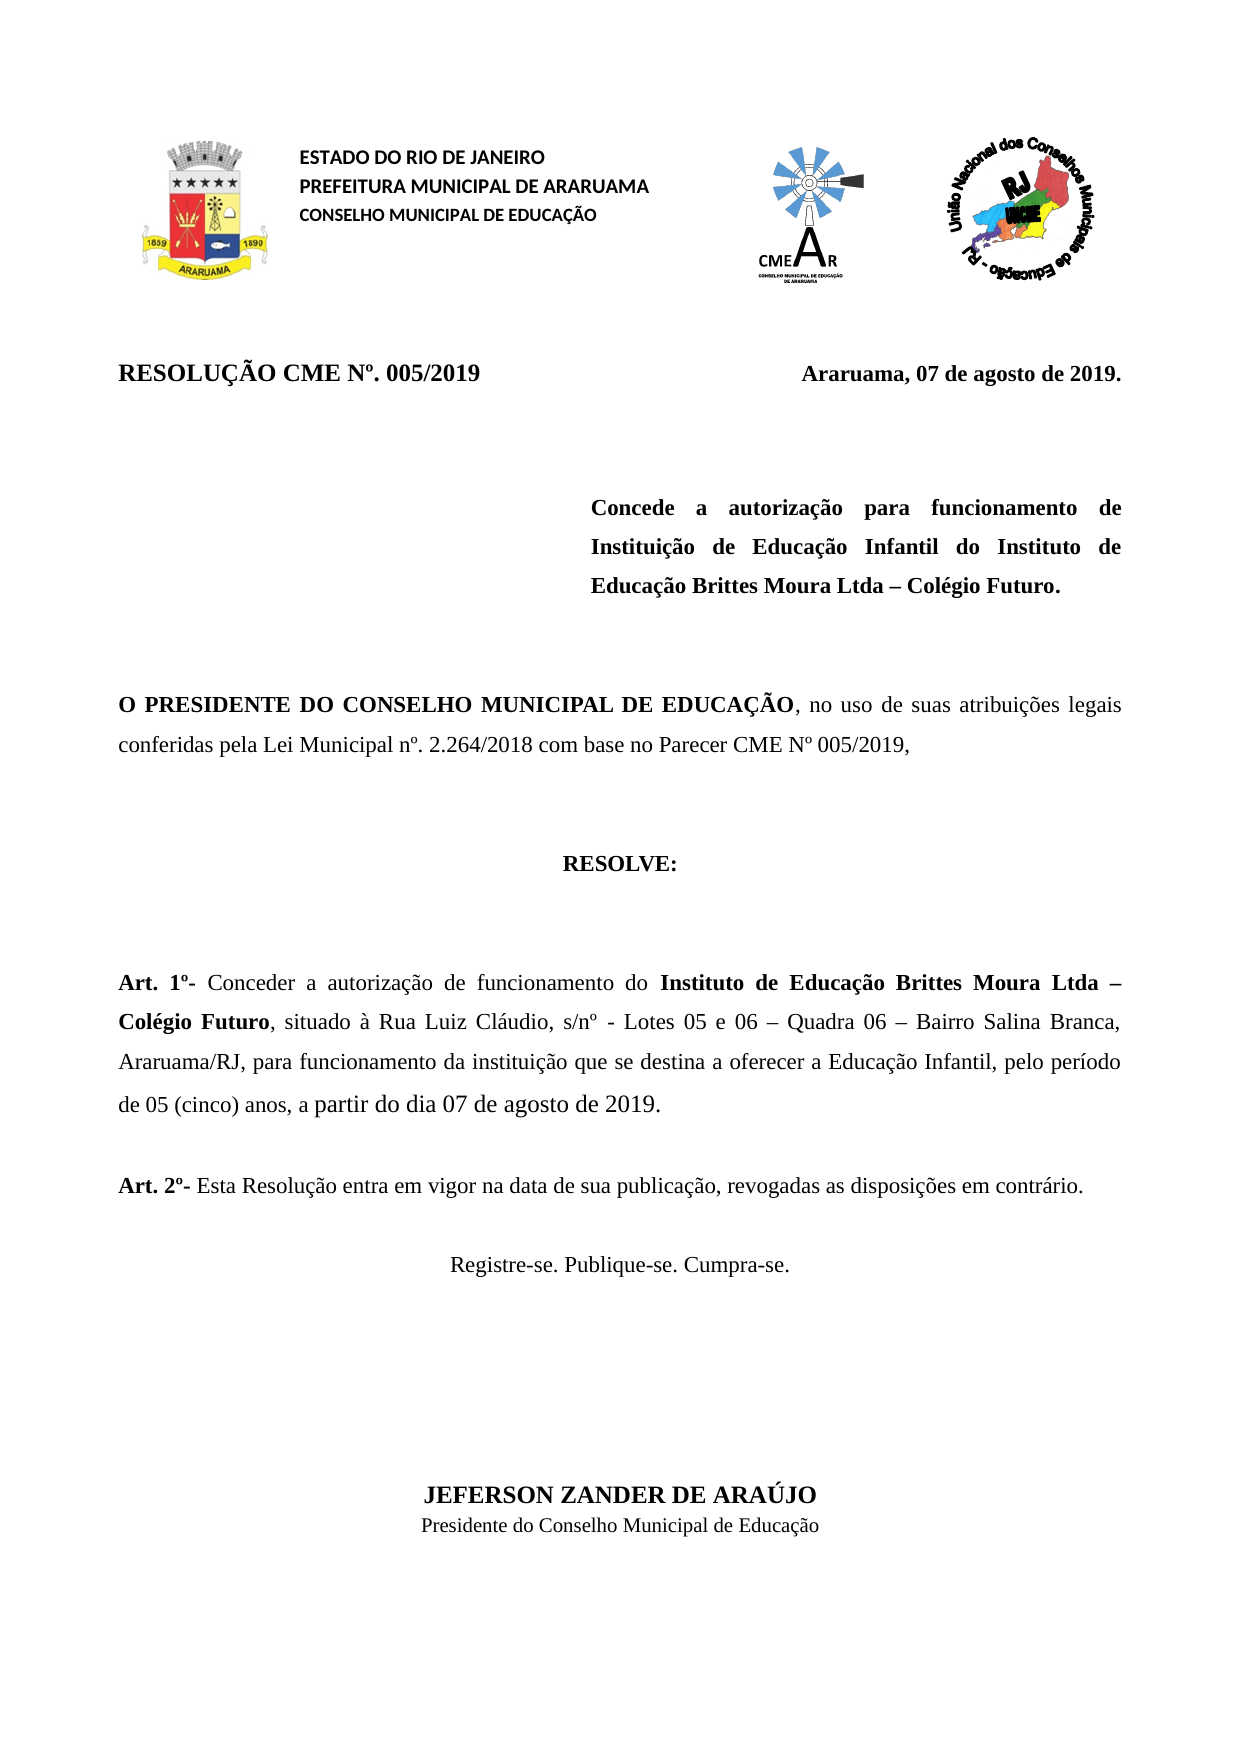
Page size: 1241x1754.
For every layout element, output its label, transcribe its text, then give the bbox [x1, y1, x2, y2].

list Concede a autorização para funcionamento de Instituição de Educação Infantil do Instituto de Educação Brittes Moura Ltda – Colégio Futuro. [591, 493, 1122, 599]
list Registre-se. Publique-se. Cumpra-se. [118, 1251, 1122, 1277]
picture [140, 139, 269, 281]
list Art. 2º- Esta Resolução entra em vigor na data de sua publicação, revogadas as disposições em contrário. [118, 1172, 1122, 1198]
text RESOLUÇÃO CME Nº. 005/2019 Araruama, 07 de agosto de 2019. [118, 358, 1122, 387]
picture [751, 133, 872, 291]
text JEFERSON ZANDER DE ARAÚJO [118, 1480, 1122, 1508]
text Presidente do Conselho Municipal de Educação [118, 1513, 1122, 1537]
list RESOLVE: [118, 850, 1122, 876]
list O PRESIDENTE DO CONSELHO MUNICIPAL DE EDUCAÇÃO, no uso de suas atribuições legais conferidas pela Lei Municipal nº. 2.264/2018 com base no Parecer CME Nº 005/2019, [118, 692, 1122, 757]
text Art. 1º- Conceder a autorização de funcionamento do Instituto de Educação Brittes Moura Ltda – Colégio Futuro, situado à Rua Luiz Cláudio, s/nº - Lotes 05 e 06 – Quadra 06 – Bairro Salina Branca, Araruama/RJ, para funcionamento da instituição que se destina a oferecer a Educação Infantil, pelo período de 05 (cinco) anos, a partir do dia 07 de agosto de 2019. [118, 969, 1122, 1117]
